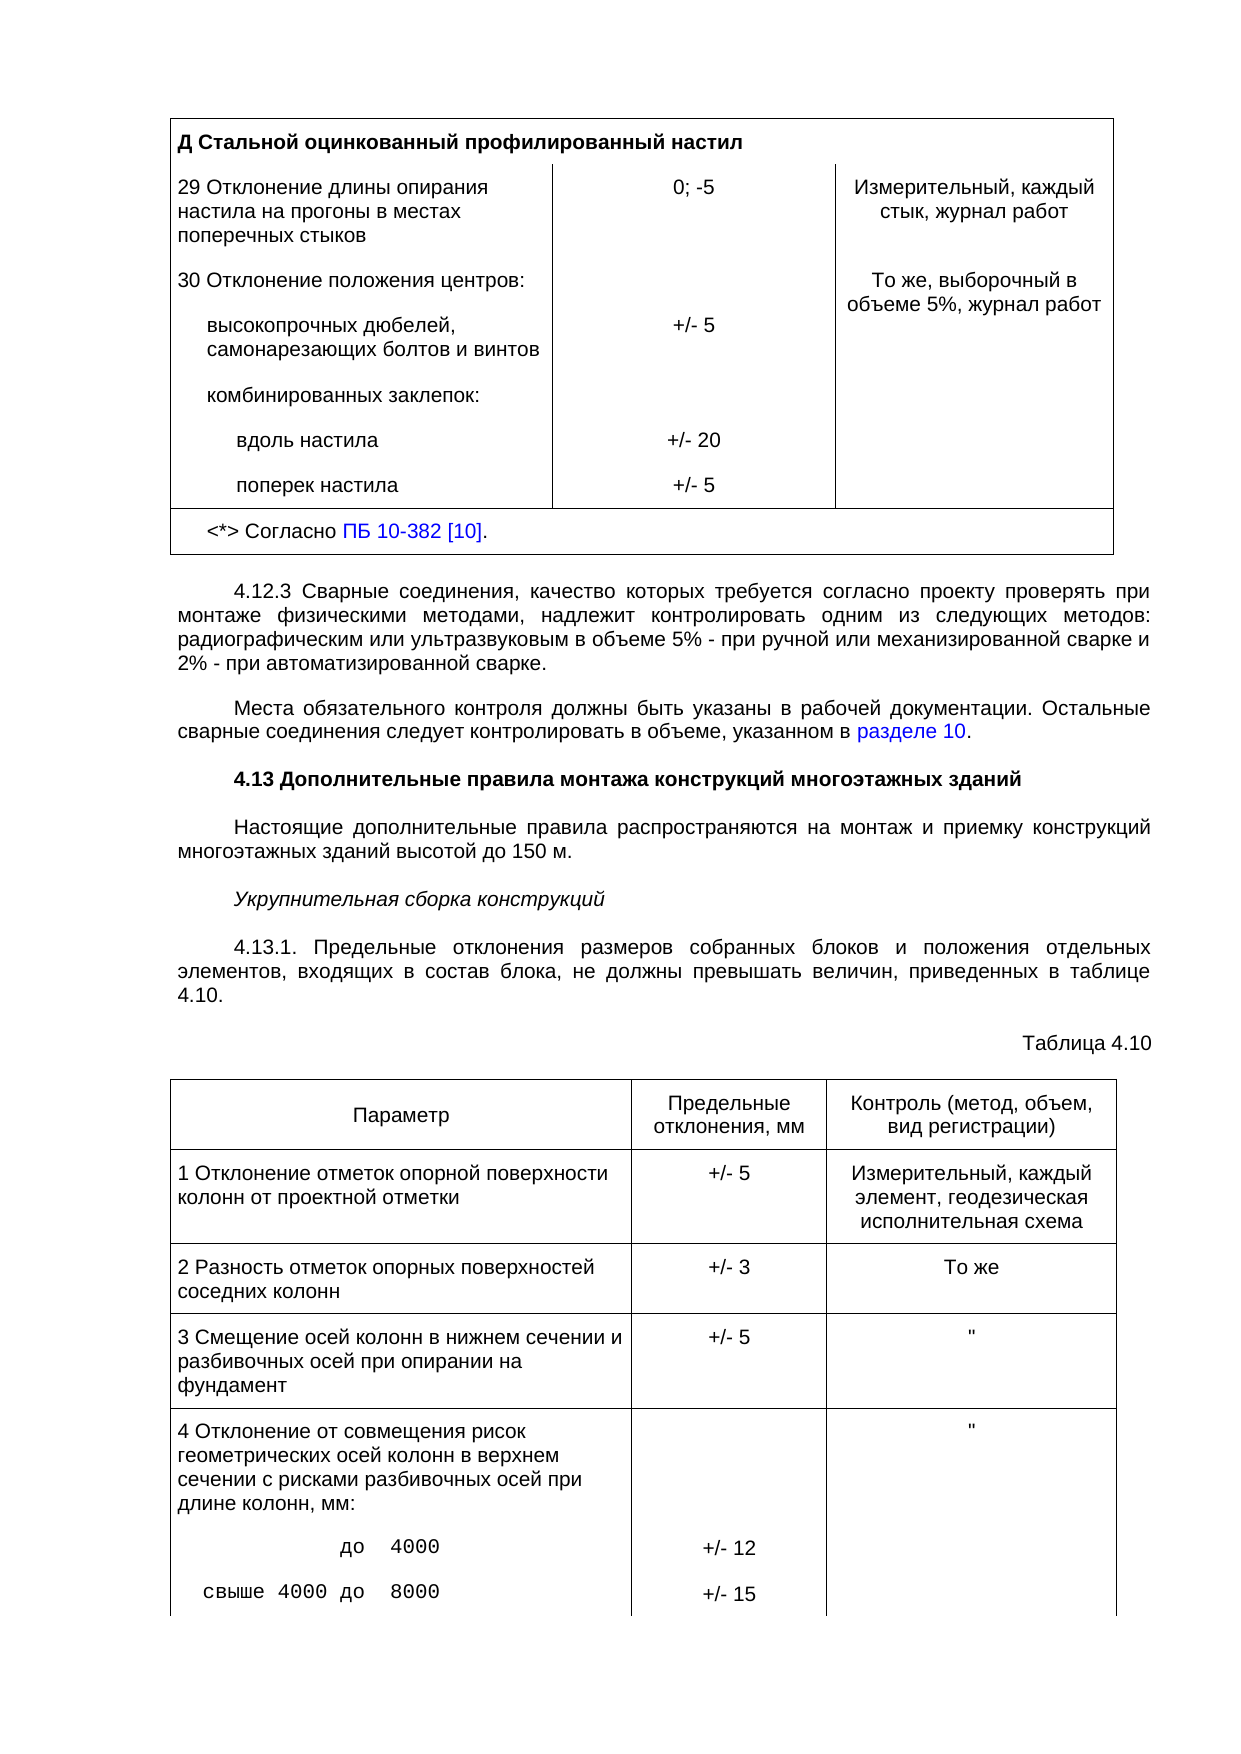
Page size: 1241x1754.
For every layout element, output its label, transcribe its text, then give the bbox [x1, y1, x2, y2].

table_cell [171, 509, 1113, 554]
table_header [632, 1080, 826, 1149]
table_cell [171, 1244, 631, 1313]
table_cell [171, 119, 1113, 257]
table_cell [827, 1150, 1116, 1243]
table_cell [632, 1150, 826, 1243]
text Таблица 4.10 [177, 1031, 1152, 1055]
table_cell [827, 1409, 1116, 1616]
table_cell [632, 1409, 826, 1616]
text 4.12.3 Сварные соединения, качество которых требуется согласно проекту проверять при монтаже физическими методами, надлежит контролировать одним из следующих методов: радиографическим или ультразвуковым в объеме 5% - при ручной или механизированной сварке и 2% - при автоматизированной сварке. [177, 579, 1152, 674]
text 4.13.1. Предельные отклонения размеров собранных блоков и положения отдельных элементов, входящих в состав блока, не должны превышать величин, приведенных в таблице 4.10. [177, 935, 1152, 1007]
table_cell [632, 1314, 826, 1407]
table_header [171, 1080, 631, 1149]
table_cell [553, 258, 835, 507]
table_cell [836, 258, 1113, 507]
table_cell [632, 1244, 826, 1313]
text Укрупнительная сборка конструкций [177, 887, 1152, 911]
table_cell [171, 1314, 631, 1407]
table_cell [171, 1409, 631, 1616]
text Места обязательного контроля должны быть указаны в рабочей документации. Остальные сварные соединения следует контролировать в объеме, указанном в разделе 10. [177, 695, 1152, 743]
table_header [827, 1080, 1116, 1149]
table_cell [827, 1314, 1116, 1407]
text Настоящие дополнительные правила распространяются на монтаж и приемку конструкций многоэтажных зданий высотой до 150 м. [177, 815, 1152, 863]
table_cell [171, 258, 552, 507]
title 4.13 Дополнительные правила монтажа конструкций многоэтажных зданий [177, 767, 1152, 791]
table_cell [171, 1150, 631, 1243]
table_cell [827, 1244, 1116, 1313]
